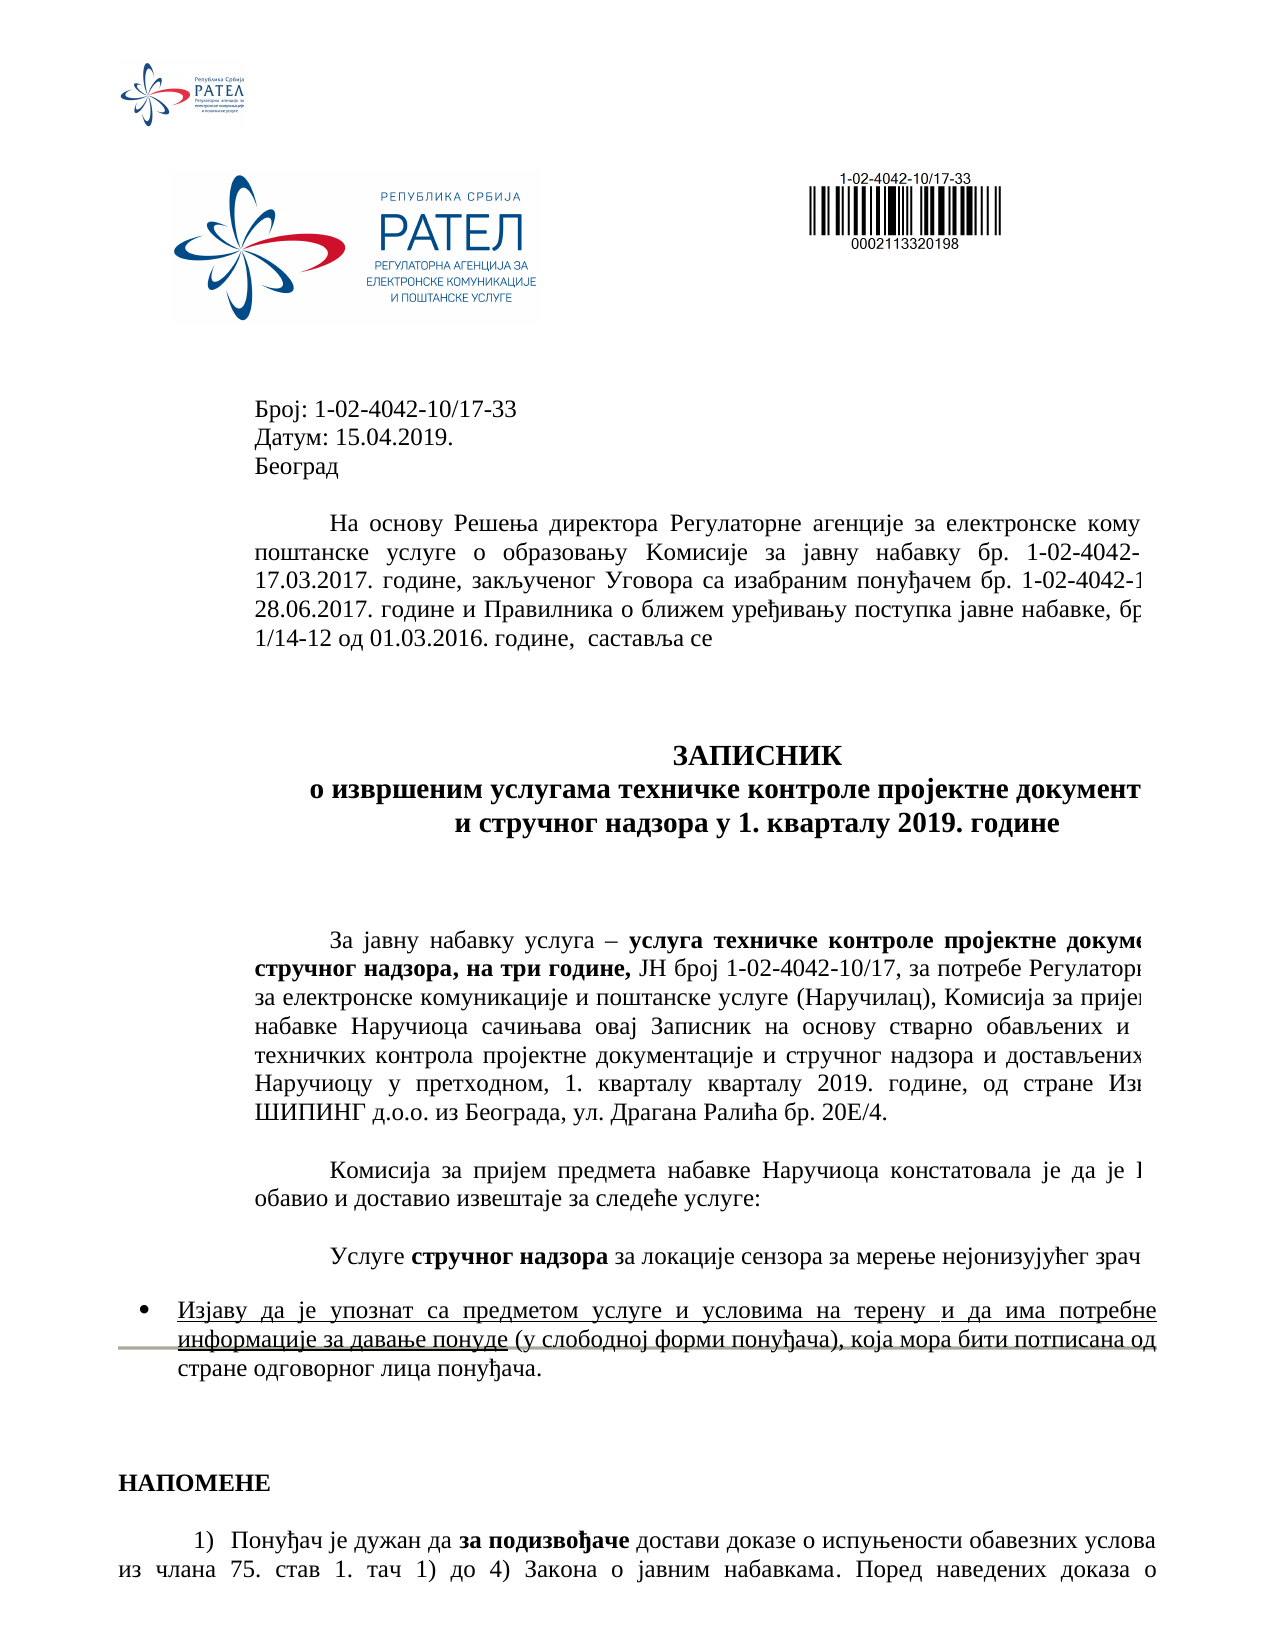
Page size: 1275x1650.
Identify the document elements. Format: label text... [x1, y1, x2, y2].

list Изјаву да је упознат са предметом услуге и условима на терену и да има потребне информације за давање понуде (у слободној форми понуђача), која мора бити потписана од стране одговорног лица понуђача. [140, 1296, 1157, 1382]
list Понуђач је дужан да за подизвођаче достави доказе о испуњености обавезних услова из члана 75. став 1. тач 1) до 4) Закона о јавним набавкама. Поред наведених доказа о испуњености обавезних услова, понуђач је дужан да за подизвођаче достави попуњен, потписан и оверен Образац Изјаве о поштовању обавезa које произлазе из других прописа као и да нема меру забране обављања делатности (Одељак X). [118, 1526, 1157, 1583]
text НАПОМЕНЕ [118, 1468, 1157, 1497]
picture [118, 60, 247, 129]
